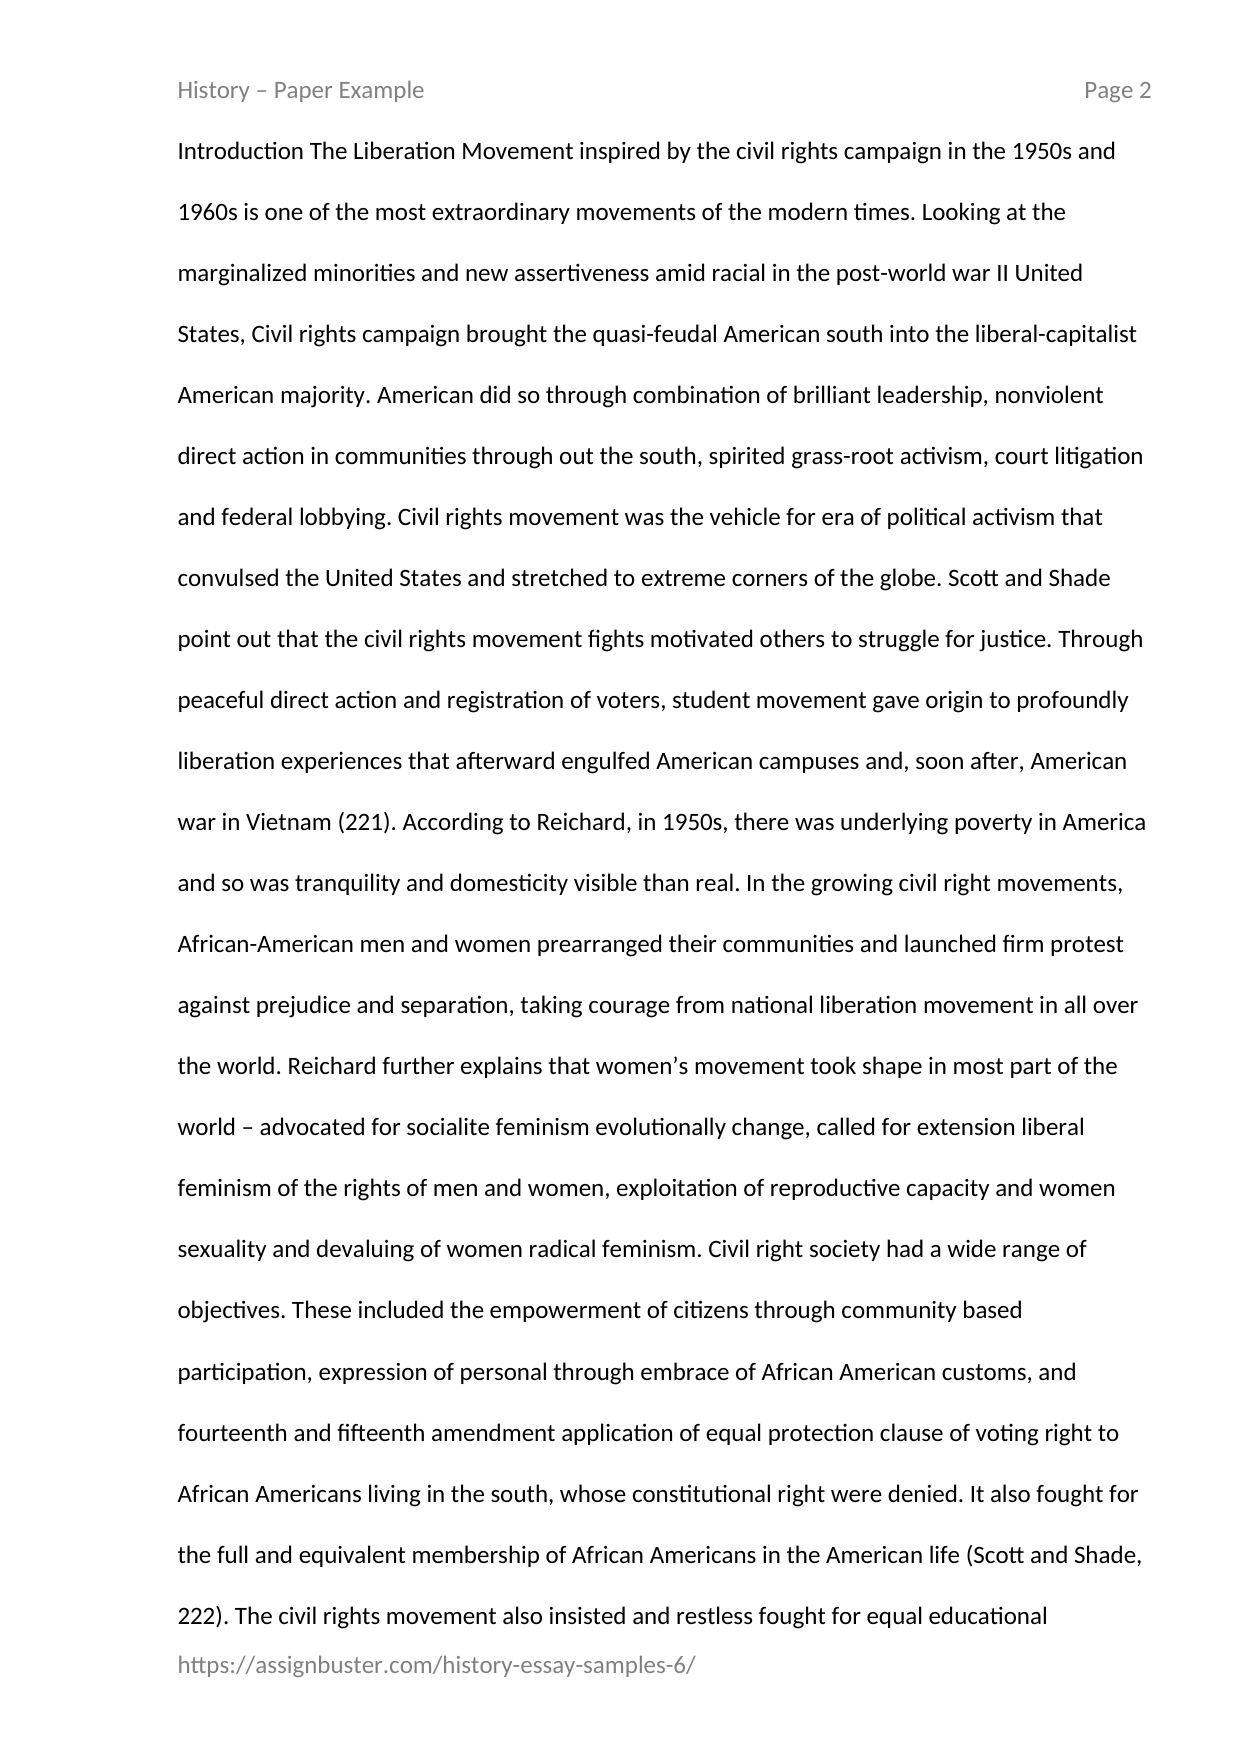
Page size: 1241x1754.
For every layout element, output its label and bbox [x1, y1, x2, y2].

text [177, 135, 1152, 1630]
